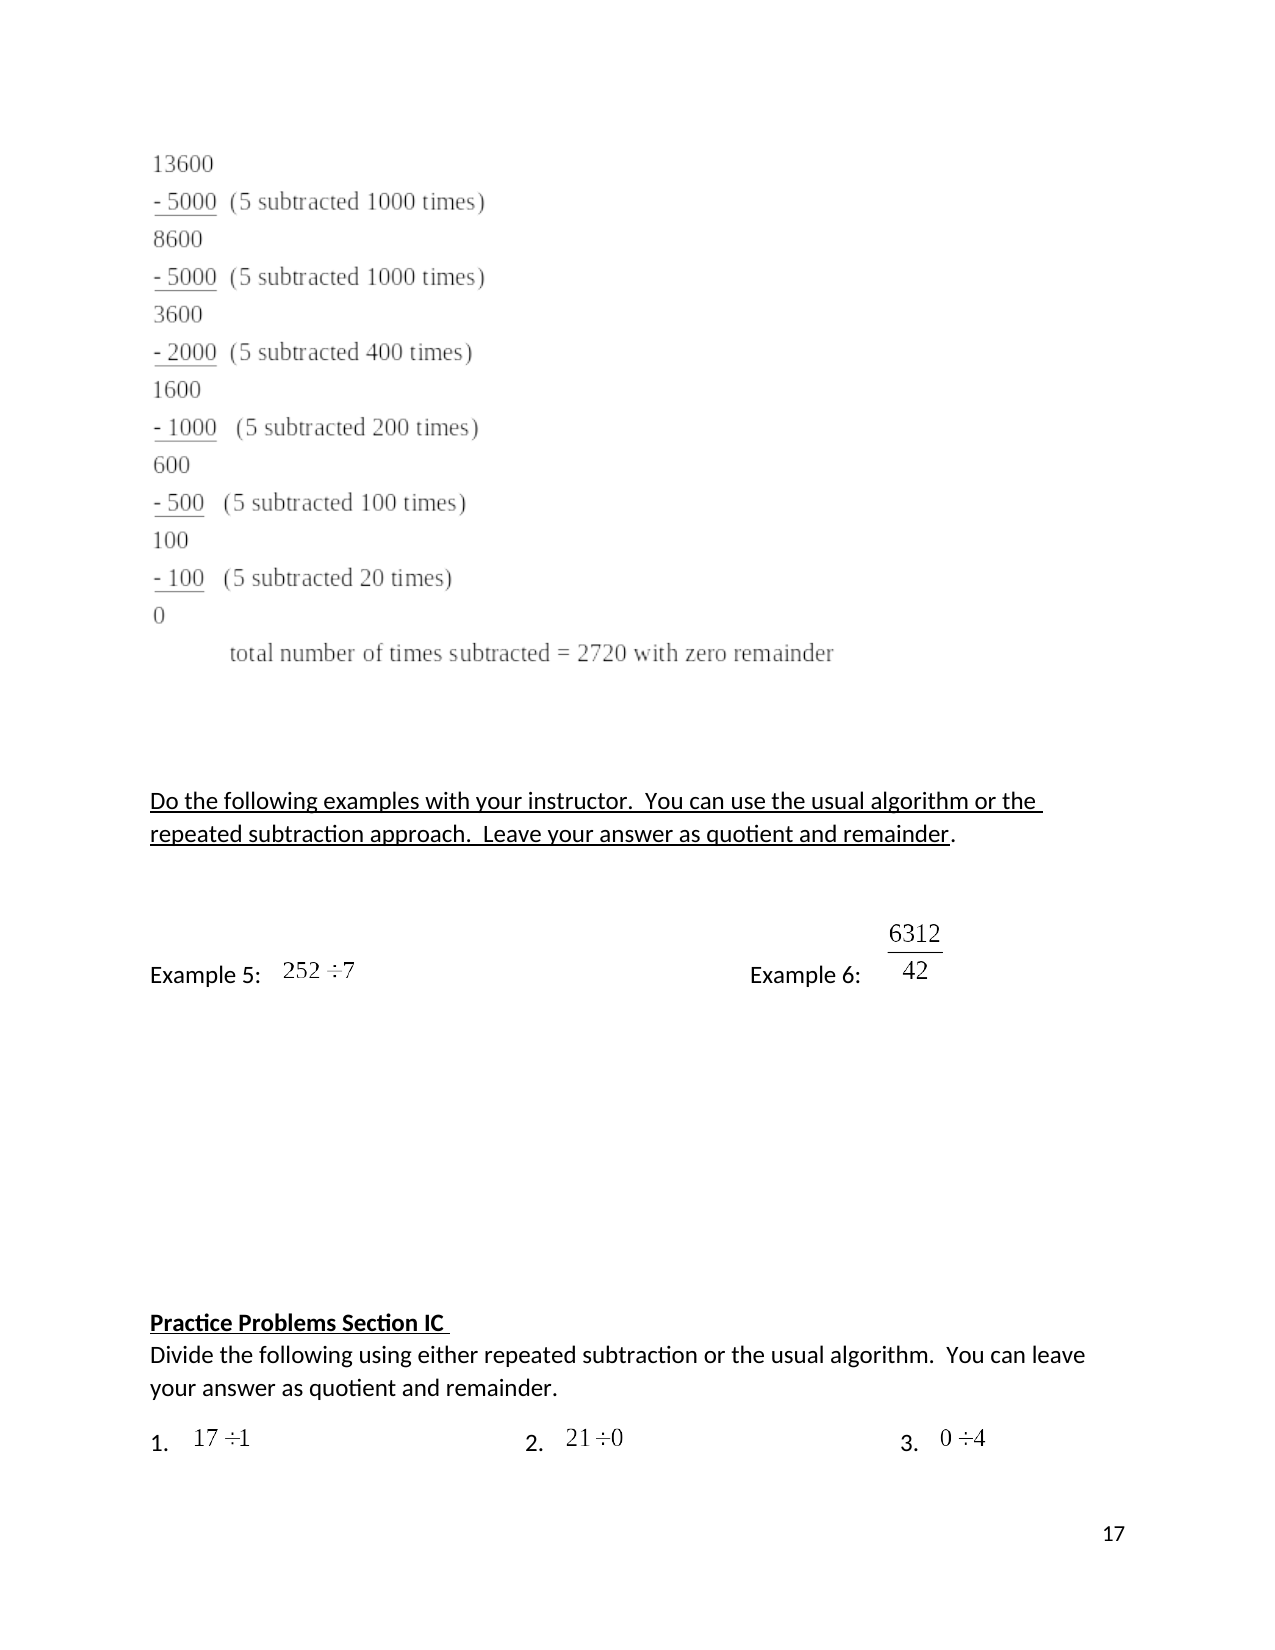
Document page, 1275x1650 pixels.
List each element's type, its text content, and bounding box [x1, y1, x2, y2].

text 1. 2. 3. [150, 1422, 1125, 1458]
text Do the following examples with your instructor. You can use the usual algorithm or the repeated subtraction approach. Leave your answer as quotient and remainder. [150, 785, 1125, 849]
text Example 5: Example 6: [150, 917, 1125, 990]
text Practice Problems Section IC Divide the following using either repeated subtraction or the usual algorithm. You can leave your answer as quotient and remainder. [150, 1307, 1125, 1403]
